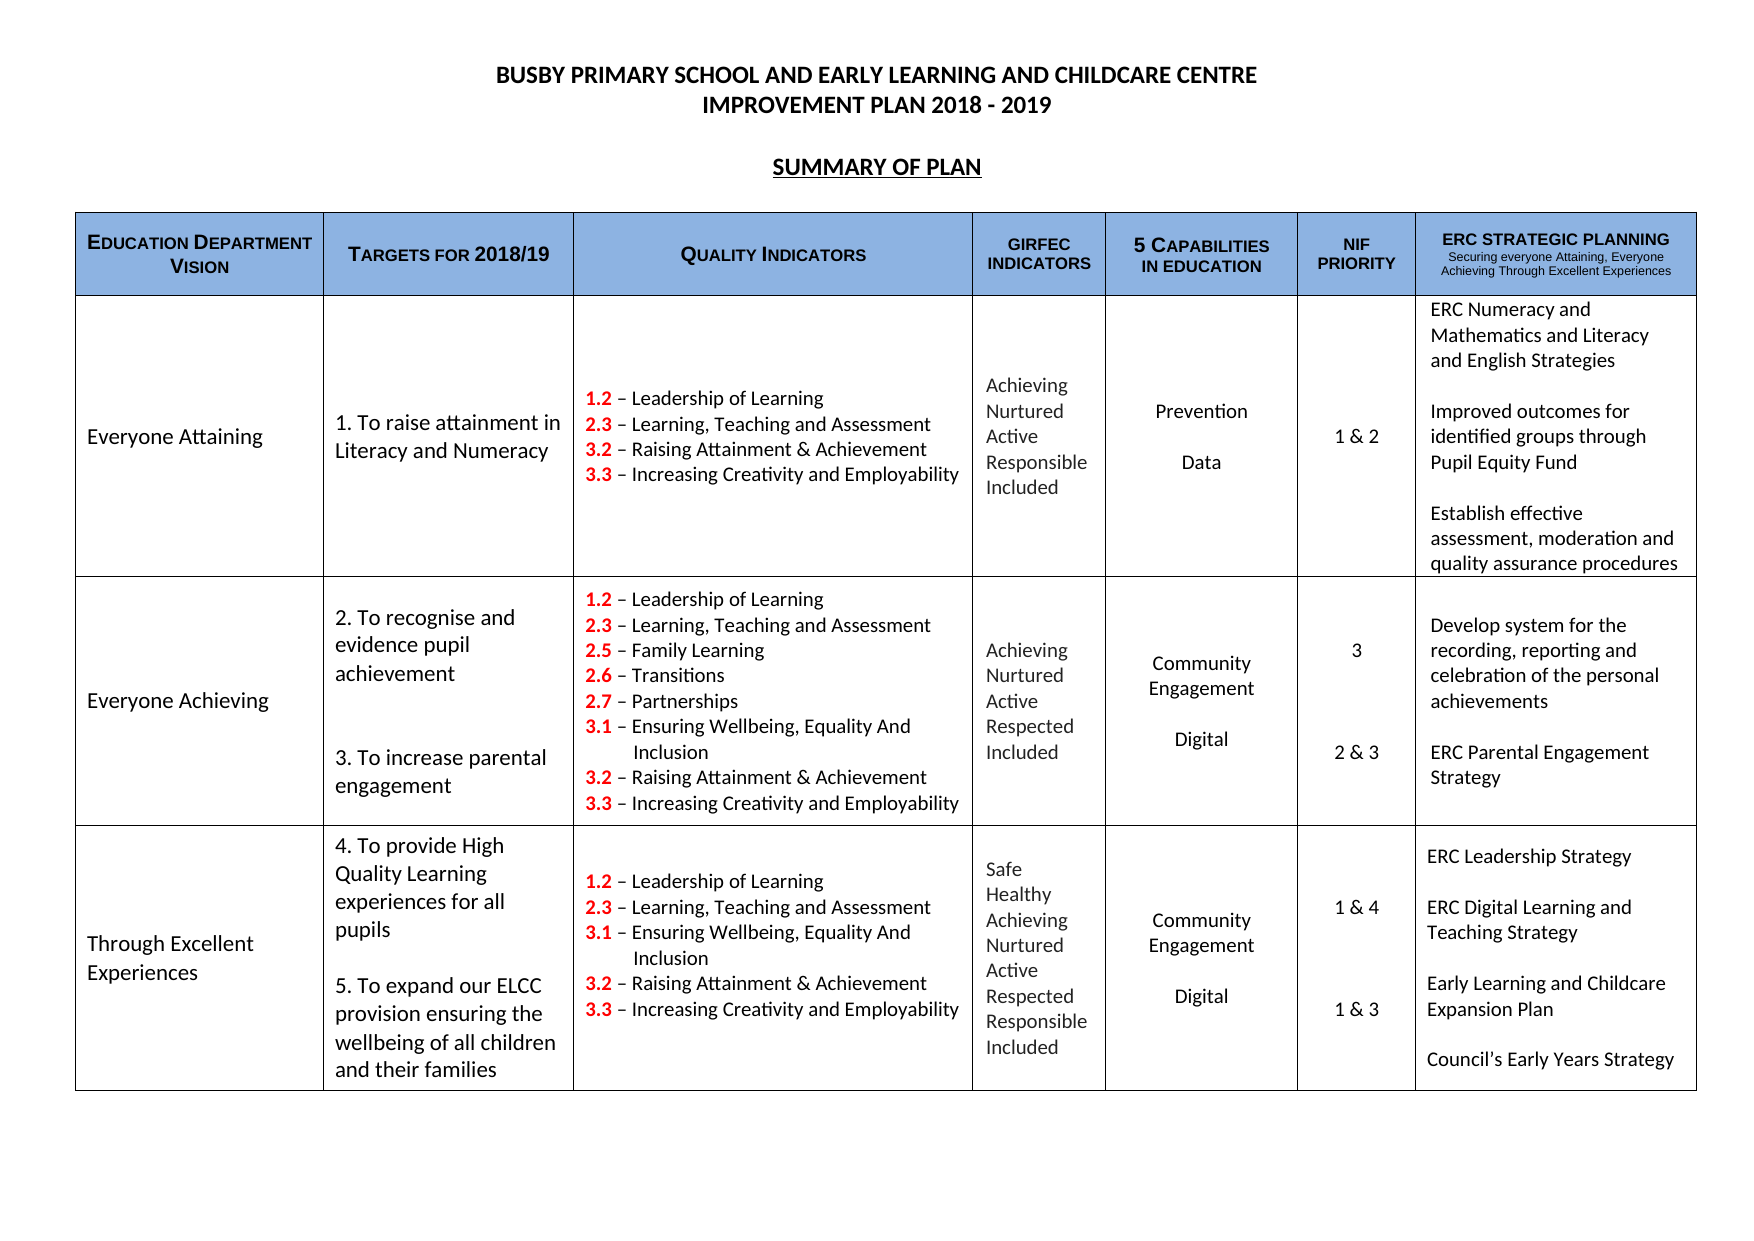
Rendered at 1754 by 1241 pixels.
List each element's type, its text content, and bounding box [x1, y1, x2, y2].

table_cell Community Engagement Digital [1106, 577, 1297, 824]
table_header 5 CAPABILITIES IN EDUCATION [1106, 213, 1297, 295]
table_cell Everyone Achieving [76, 577, 323, 824]
table_header TARGETS FOR 2018/19 [324, 213, 573, 295]
table_cell Community Engagement Digital [1106, 826, 1297, 1090]
table_cell ERC Leadership Strategy ERC Digital Learning and Teaching Strategy Early Learning and Childcare Expansion Plan Council’s Early Years Strategy [1416, 826, 1696, 1090]
table_cell Through Excellent Experiences [76, 826, 323, 1090]
table_cell Everyone Attaining [76, 296, 323, 576]
subtitle BUSBY PRIMARY SCHOOL AND EARLY LEARNING AND CHILDCARE CENTRE [75, 59, 1679, 89]
table_cell Achieving Nurtured Active Respected Included [973, 577, 1105, 824]
table_cell 1 & 4 1 & 3 [1298, 826, 1415, 1090]
table_cell Safe Healthy Achieving Nurtured Active Respected Responsible Included [973, 826, 1105, 1090]
table_cell Prevention Data [1106, 296, 1297, 576]
table_cell ERC Numeracy and Mathematics and Literacy and English Strategies Improved outcomes for identified groups through Pupil Equity Fund Establish effective assessment, moderation and quality assurance procedures [1416, 296, 1696, 576]
table_cell Develop system for the recording, reporting and celebration of the personal achievements ERC Parental Engagement Strategy [1416, 577, 1696, 824]
table_header GIRFEC INDICATORS [973, 213, 1105, 295]
table_header NIF PRIORITY [1298, 213, 1415, 295]
table_cell 1.2 – Leadership of Learning 2.3 – Learning, Teaching and Assessment 3.1 – Ensuring Wellbeing, Equality And Inclusion 3.2 – Raising Attainment & Achievement 3.3 – Increasing Creativity and Employability [574, 826, 972, 1090]
table_cell 3 2 & 3 [1298, 577, 1415, 824]
table_cell 1.2 – Leadership of Learning 2.3 – Learning, Teaching and Assessment 2.5 – Family Learning 2.6 – Transitions 2.7 – Partnerships 3.1 – Ensuring Wellbeing, Equality And Inclusion 3.2 – Raising Attainment & Achievement 3.3 – Increasing Creativity and Employability [574, 577, 972, 824]
table_header EDUCATION DEPARTMENT VISION [76, 213, 323, 295]
table_header ERC STRATEGIC PLANNING Securing everyone Attaining, Everyone Achieving Through Excellent Experiences [1416, 213, 1696, 295]
table_cell Achieving Nurtured Active Responsible Included [973, 296, 1105, 576]
table_cell 2. To recognise and evidence pupil achievement 3. To increase parental engagement [324, 577, 573, 824]
subtitle IMPROVEMENT PLAN 2018 - 2019 [75, 89, 1679, 120]
table_cell 1 & 2 [1298, 296, 1415, 576]
table_cell 1.2 – Leadership of Learning 2.3 – Learning, Teaching and Assessment 3.2 – Raising Attainment & Achievement 3.3 – Increasing Creativity and Employability [574, 296, 972, 576]
text SUMMARY OF PLAN [75, 151, 1679, 181]
table_cell 4. To provide High Quality Learning experiences for all pupils 5. To expand our ELCC provision ensuring the wellbeing of all children and their families [324, 826, 573, 1090]
table_cell 1. To raise attainment in Literacy and Numeracy [324, 296, 573, 576]
table_header QUALITY INDICATORS [574, 213, 972, 295]
